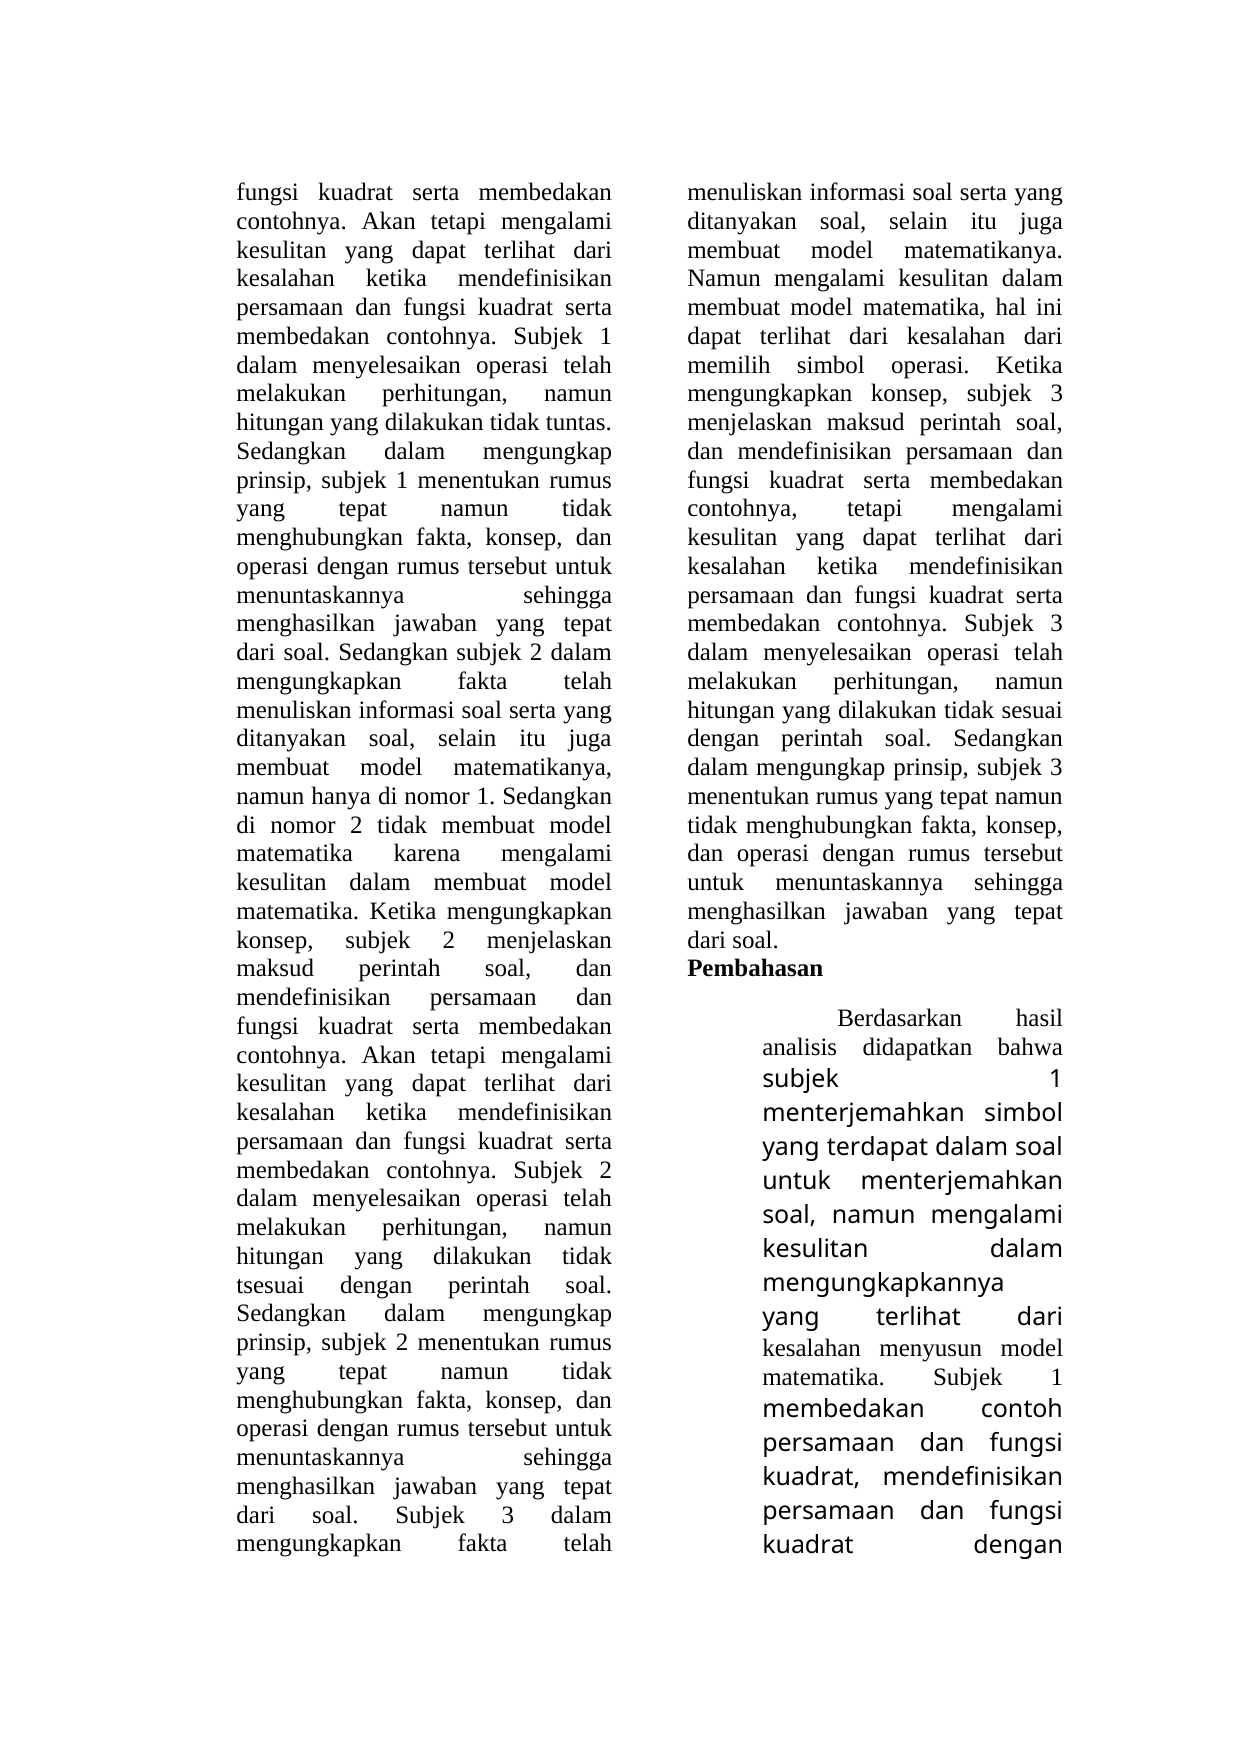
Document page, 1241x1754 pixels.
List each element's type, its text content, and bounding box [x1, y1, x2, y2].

list Pembahasan [687, 953, 1063, 982]
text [762, 1003, 1063, 1561]
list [687, 177, 1063, 953]
